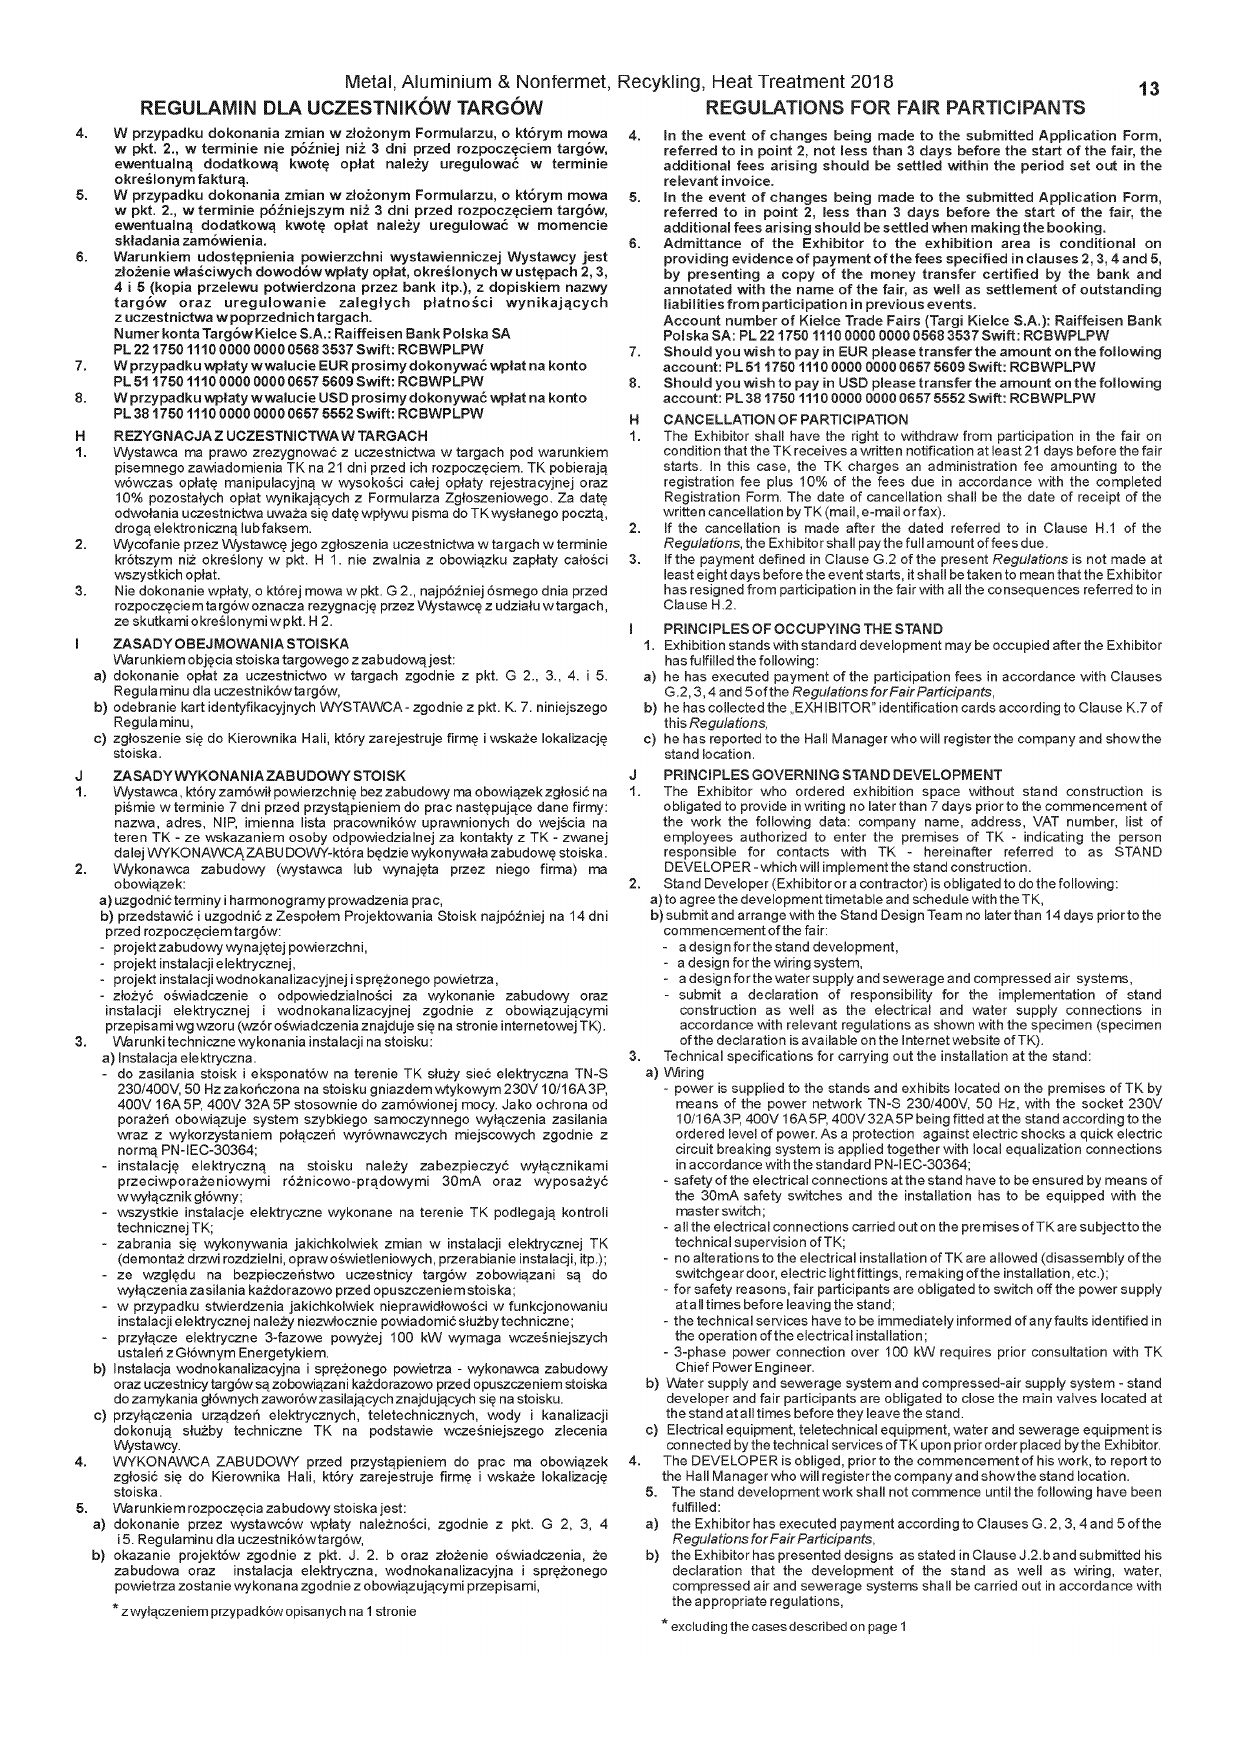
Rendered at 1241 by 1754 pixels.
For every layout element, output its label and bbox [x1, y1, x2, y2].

picture [75, 75, 1166, 1670]
